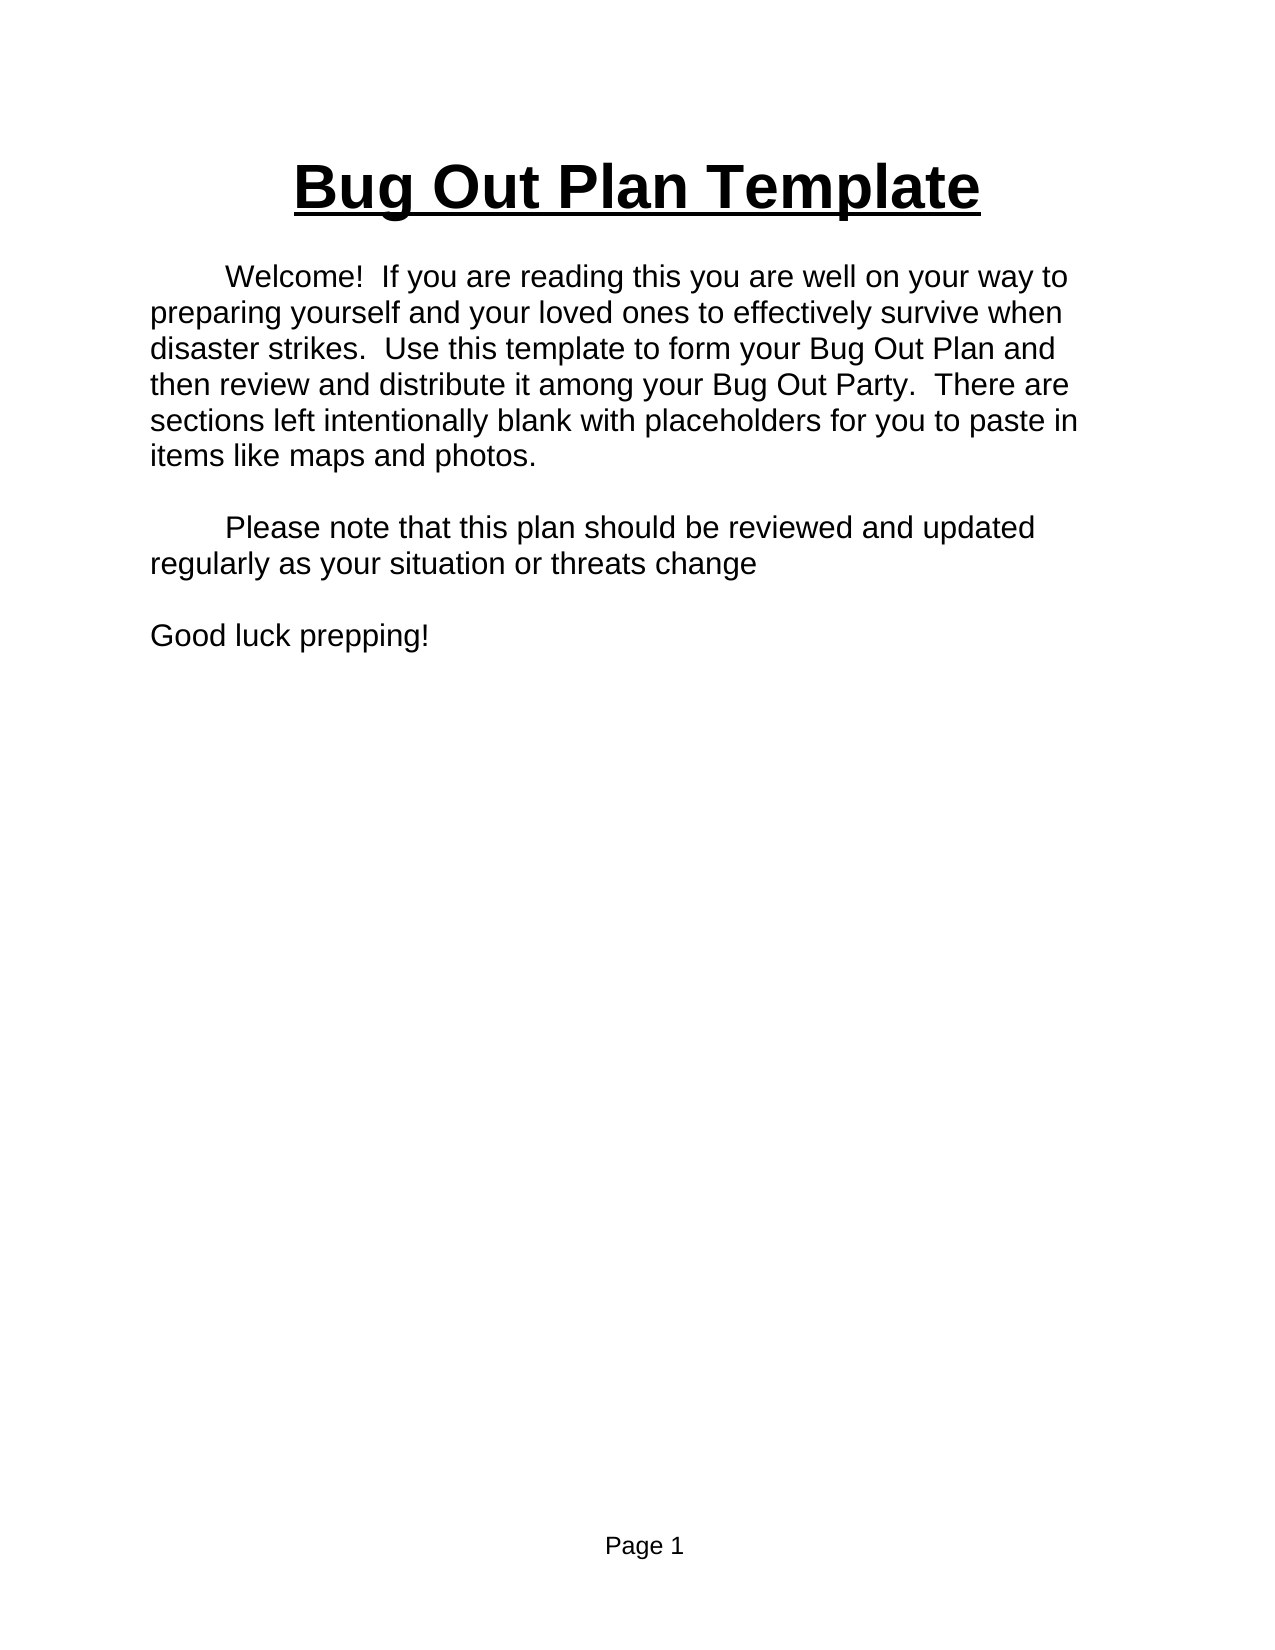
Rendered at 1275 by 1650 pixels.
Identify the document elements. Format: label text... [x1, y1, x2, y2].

title Bug Out Plan Template [150, 150, 1125, 222]
text Welcome! If you are reading this you are well on your way to preparing yourself and your loved ones to effectively survive when disaster strikes. Use this template to form your Bug Out Plan and then review and distribute it among your Bug Out Party. There are sections left intentionally blank with placeholders for you to paste in items like maps and photos. [150, 258, 1125, 473]
text Please note that this plan should be reviewed and updated regularly as your situation or threats change [150, 509, 1125, 581]
text Good luck prepping! [150, 617, 1125, 653]
